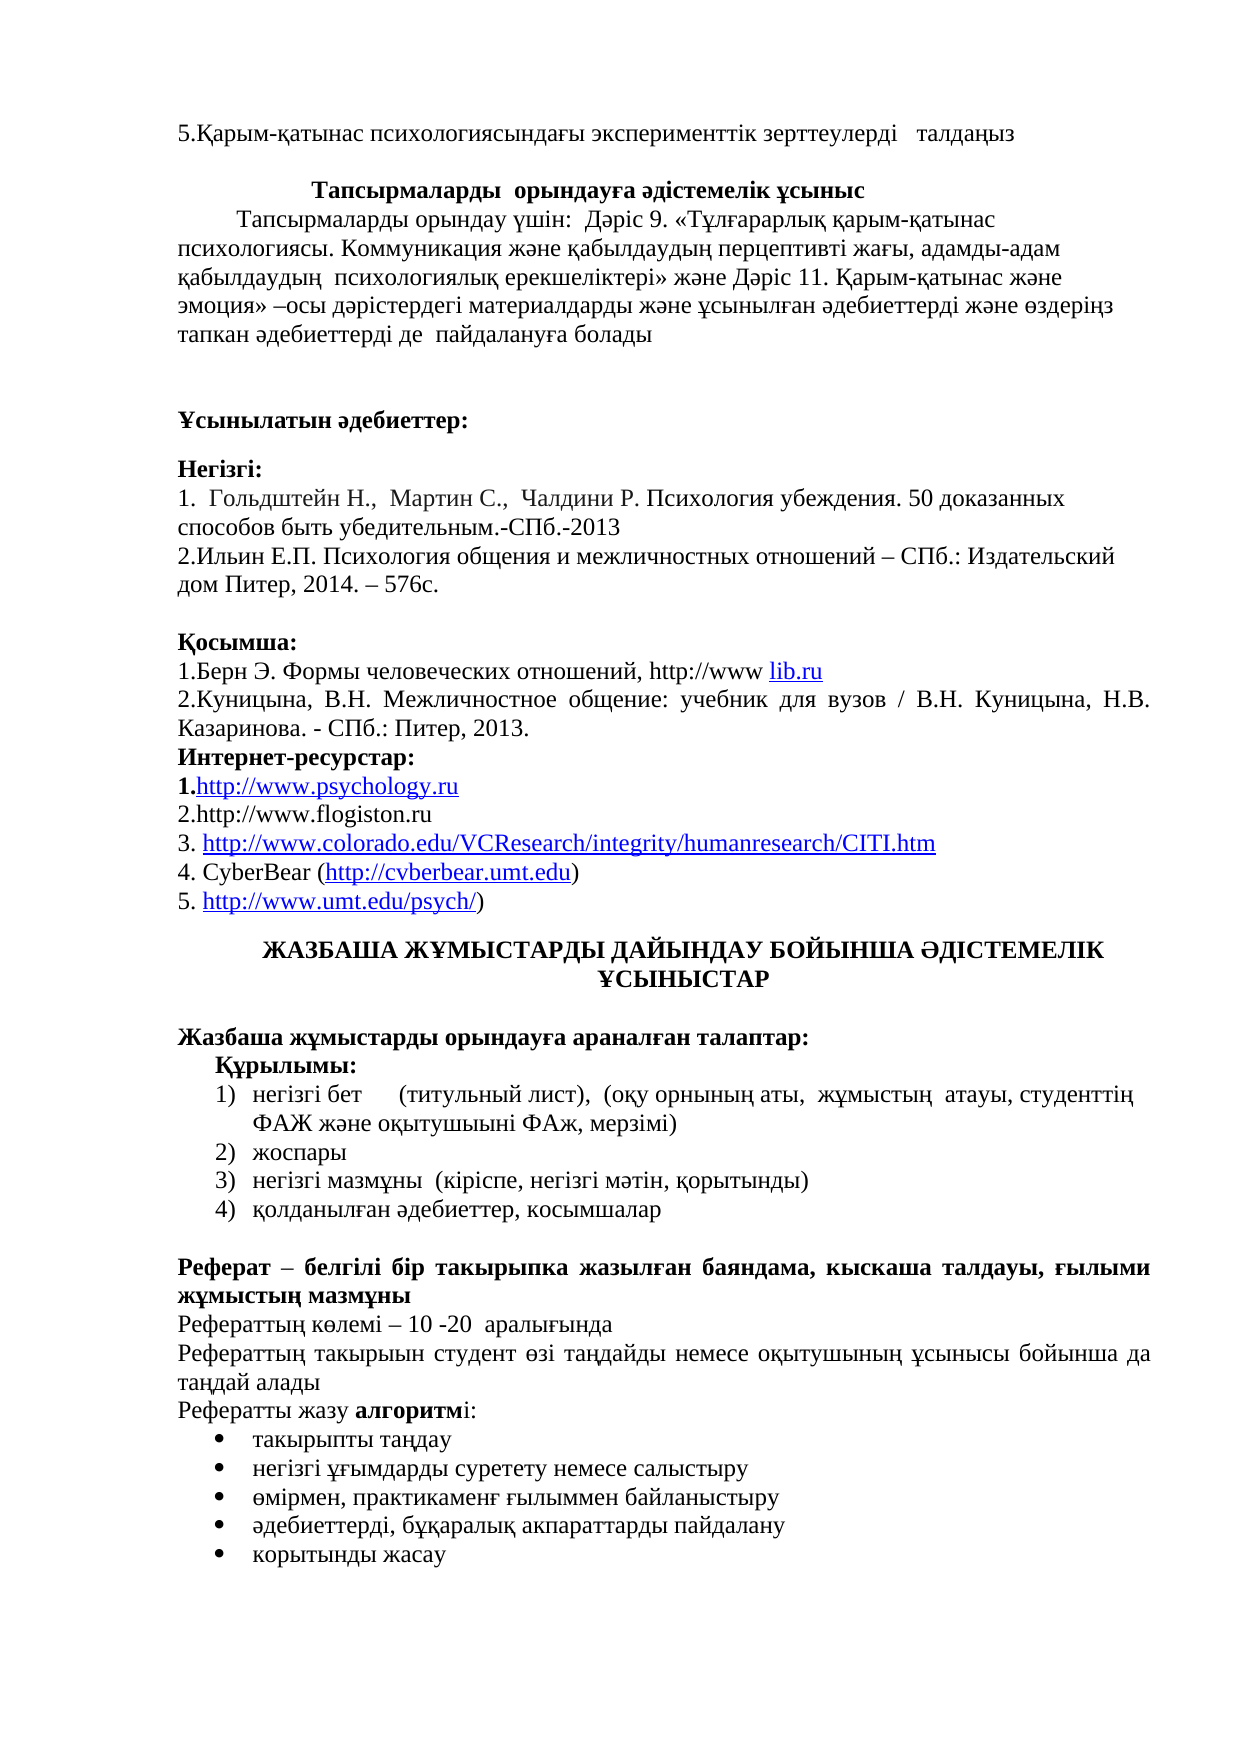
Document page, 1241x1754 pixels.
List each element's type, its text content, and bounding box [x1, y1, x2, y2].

text Құрылымы: [215, 1050, 1152, 1079]
text 1.Берн Э. Формы человеческих отношений, http://www lib.ru [177, 656, 1152, 684]
list негізгі ұғымдарды суретету немесе салыстыру [215, 1453, 1152, 1482]
text 5.Қарым-қатынас психологиясындағы эксперименттік зерттеулерді талдаңыз [177, 118, 1152, 147]
text Ұсынылатын әдебиеттер: [177, 405, 1152, 434]
list 1.http://www.psychology.ru [177, 771, 1152, 799]
text 1. Гольдштейн Н., Мартин С., Чалдини Р. Психология убеждения. 50 доказанных способов быть убедительным.-СПб.-2013 [177, 483, 1152, 541]
list негізгі бет (титульный лист), (оқу орнының аты, жұмыстың атауы, студенттің ФАЖ және оқытушыыні ФАж, мерзімі) [215, 1079, 1152, 1137]
text Тапсырмаларды орындауға әдістемелік ұсыныс [311, 176, 1152, 204]
text 4. CyberBear (http://cvberbear.umt.edu) [177, 857, 1152, 886]
text Рефераттың көлемі – 10 -20 аралығында [177, 1309, 1152, 1338]
text 2.Куницына, В.Н. Межличностное общение: учебник для вузов / В.Н. Куницына, Н.В. Казаринова. - СПб.: Питер, 2013. [177, 684, 1152, 742]
text 2.Ильин Е.П. Психология общения и межличностных отношений – СПб.: Издательский дом Питер, 2014. – 576с. [177, 541, 1152, 598]
text Тапсырмаларды орындау үшін: Дәріс 9. «Тұлғарарлық қарым-қатынас психологиясы. Коммуникация және қабылдаудың перцептивті жағы, адамды-адам қабылдаудың психологиялық ерекшеліктері» және Дәріс 11. Қарым-қатынас және эмоция» –осы дәрістердегі материалдарды және ұсынылған әдебиеттерді және өздеріңз тапкан әдебиеттерді де пайдалануға болады [177, 204, 1152, 348]
text Жазбаша жұмыстарды орындауға араналған талаптар: [177, 1022, 1152, 1050]
list такырыпты таңдау [215, 1424, 1152, 1453]
text Қосымша: [177, 627, 1152, 656]
list әдебиеттерді, бұқаралық акпараттарды пайдалану [215, 1510, 1152, 1539]
text ЖАЗБАША ЖҰМЫСТАРДЫ ДАЙЫНДАУ БОЙЫНША ӘДІСТЕМЕЛІК ҰСЫНЫСТАР [215, 935, 1152, 993]
text Негізгі: [177, 454, 1152, 483]
list корытынды жасау [215, 1539, 1152, 1568]
text Реферат – белгілі бір такырыпка жазылған баяндама, кыскаша талдауы, ғылыми жұмыстың мазмұны [177, 1252, 1152, 1309]
list жоспары [215, 1137, 1152, 1165]
text Рефераттың такырыын студент өзі таңдайды немесе оқытушының ұсынысы бойынша да таңдай алады [177, 1338, 1152, 1395]
text 3. http://www.colorado.edu/VCResearch/integrity/humanresearch/CITI.htm [177, 828, 1152, 857]
list өмірмен, практикаменғ ғылыммен байланыстыру [215, 1482, 1152, 1510]
list қолданылған әдебиеттер, косымшалар [215, 1194, 1152, 1223]
text Интернет-ресурстар: [177, 742, 1152, 771]
text 2.http://www.flogiston.ru [177, 799, 1152, 828]
list негізгі мазмұны (кіріспе, негізгі мәтін, қорытынды) [215, 1165, 1152, 1194]
text Рефератты жазу алгоритмі: [177, 1395, 1152, 1424]
text 5. http://www.umt.edu/psych/) [177, 886, 1152, 914]
